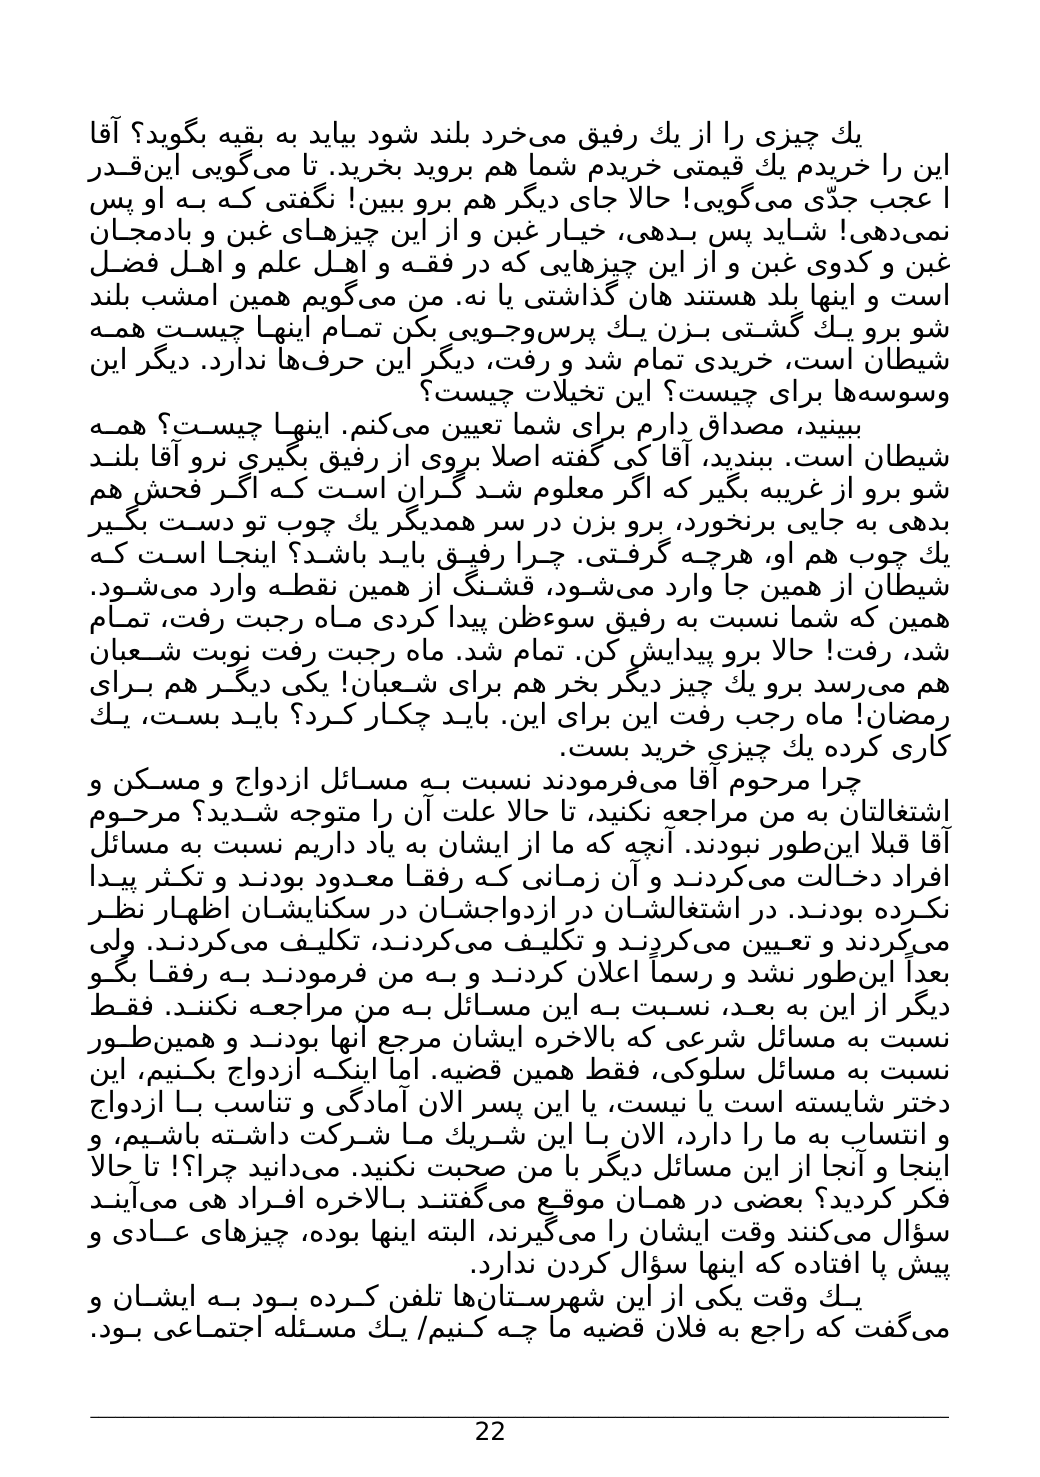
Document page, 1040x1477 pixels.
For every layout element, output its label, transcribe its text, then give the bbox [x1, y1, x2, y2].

text ببینید، مصداق دارم برای شما تعیین می‌كنم. اینها چیست؟ همه شیطان است. ببندید، آقا كی گفته اصلا بروی از رفیق بگیری نرو آقا بلند شو برو از غریبه بگیر كه اگر معلوم شد گران است كه اگر فحش هم بدهی به جایی برنخورد، برو بزن در سر همدیگر یك چوب تو دست بگیر یك چوب هم او، هرچه گرفتی. چرا رفیق باید باشد؟ اینجا است كه شیطان از همین جا وارد می‌شود، قشنگ از همین نقطه وارد می‌شود. همین كه شما نسبت به رفیق سوءظن پیدا كردی ماه رجبت رفت، تمام شد، رفت! حالا برو پیدایش كن. تمام شد. ماه رجبت رفت نوبت شعبان هم می‌رسد برو یك چیز دیگر بخر هم برای شعبان! یكی دیگر هم برای رمضان! ماه رجب رفت این برای این. باید چكار كرد؟ باید بست، یك كاری كرده یك چیزی خرید بست. [89, 409, 951, 764]
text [89, 1280, 951, 1345]
text یك چیزی را از یك رفیق می‌خرد بلند شود بیاید به بقیه بگوید؟ آقا این را خریدم یك قیمتی خریدم شما هم بروید بخرید. تا می‌گویی این‌قدر ا عجب جدّی می‌گویی! حالا جای دیگر هم برو ببین! نگفتی كه به او پس نمی‌دهی! شاید پس بدهی، خیار غبن و از این چیزهای غبن و بادمجان غبن و كدوی غبن و از این چیزهایی كه در فقه و اهل علم و اهل فضل است و اینها بلد هستند هان گذاشتی یا نه. من می‌گویم همین امشب بلند شو برو یك گشتی بزن یك پرس‌وجویی بكن تمام اینها چیست همه شیطان است، خریدی تمام شد و رفت، دیگر این حرف‌ها ندارد. دیگر این وسوسه‌ها برای چیست؟ این تخیلات چیست؟ [89, 118, 951, 409]
text چرا مرحوم آقا می‌فرمودند نسبت به مسائل ازدواج و مسكن و اشتغالتان به من مراجعه نكنید، تا حالا علت آن را متوجه شدید؟ مرحوم آقا قبلا این‌طور نبودند. آنچه كه ما از ایشان به یاد داریم نسبت به مسائل افراد دخالت می‌كردند و آن زمانی كه رفقا معدود بودند و تكثر پیدا نكرده بودند. در اشتغالشان در ازدواجشان در سكنایشان اظهار نظر می‌كردند و تعیین می‌كردند و تكلیف می‌كردند، تكلیف می‌كردند. ولی بعداً این‌طور نشد و رسماً اعلان كردند و به من فرمودند به رفقا بگو دیگر از این به بعد، نسبت به این مسائل به من مراجعه نكنند. فقط نسبت به مسائل شرعی كه بالاخره ایشان مرجع آنها بودند و همین‌طور نسبت به مسائل سلوكی، فقط همین قضیه. اما اینكه ازدواج بكنیم، این دختر شایسته است یا نیست، یا این پسر الان آمادگی و تناسب با ازدواج و انتساب به ما را دارد، الان با این شریك ما شركت داشته باشیم، و اینجا و آنجا از این مسائل دیگر با من صحبت نكنید. می‌دانید چرا؟! تا حالا فكر كردید؟ بعضی در همان موقع می‌گفتند بالاخره افراد هی می‌آیند سؤال می‌كنند وقت ایشان را می‌گیرند، البته اینها بوده، چیزهای عادی و پیش پا افتاده كه اینها سؤال كردن ندارد. [89, 764, 951, 1280]
